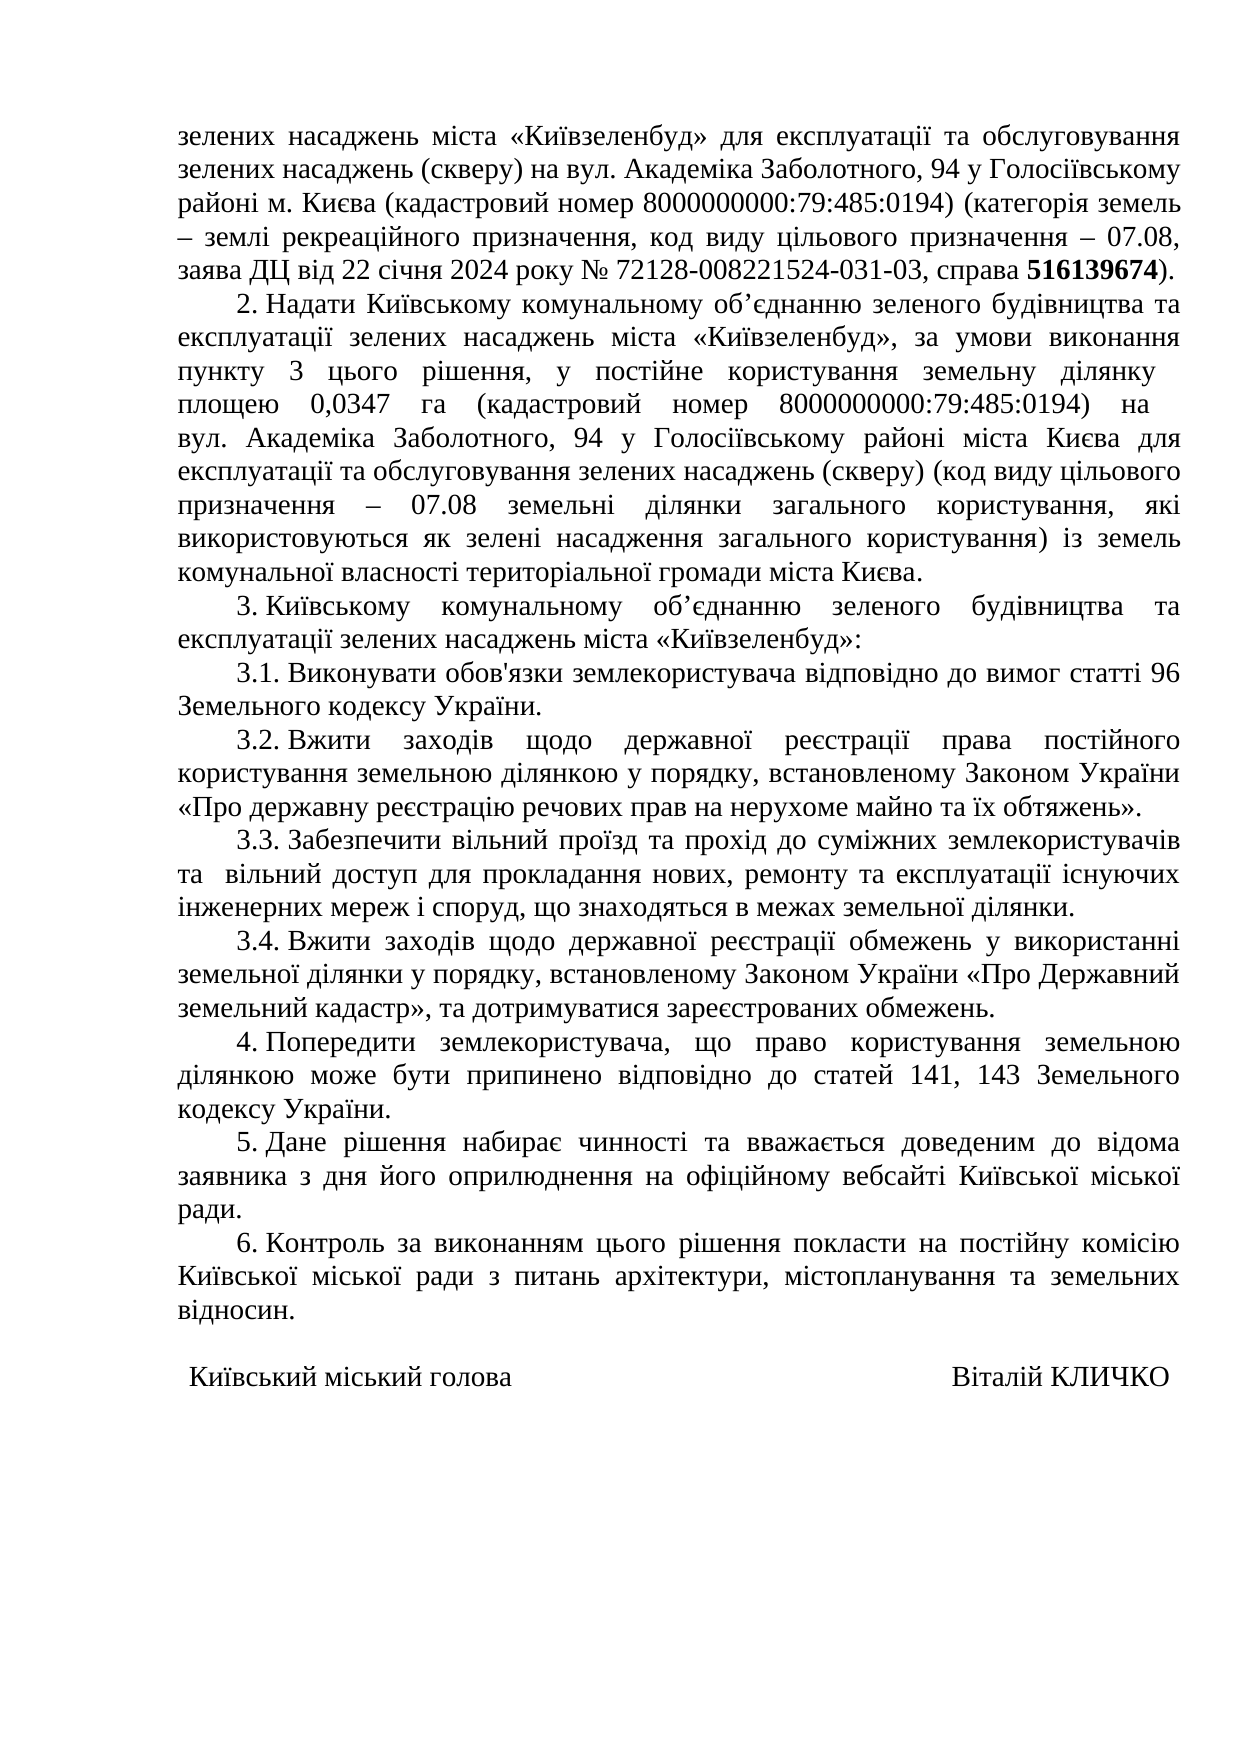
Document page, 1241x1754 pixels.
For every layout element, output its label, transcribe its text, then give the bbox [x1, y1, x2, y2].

text 3.3. Забезпечити вільний проїзд та прохід до суміжних землекористувачів та вільний доступ для прокладання нових, ремонту та експлуатації існуючих інженерних мереж і споруд, що знаходяться в межах земельної ділянки. [177, 822, 1181, 923]
text 4. Попередити землекористувача, що право користування земельною ділянкою може бути припинено відповідно до статей 141, 143 Земельного кодексу України. [177, 1024, 1181, 1124]
text 3. Київському комунальному об’єднанню зеленого будівництва та експлуатації зелених насаджень міста «Київзеленбуд»: [177, 588, 1181, 655]
table_header Віталій КЛИЧКО [679, 1359, 1181, 1393]
text 2. Надати Київському комунальному об’єднанню зеленого будівництва та експлуатації зелених насаджень міста «Київзеленбуд», за умови виконання пункту 3 цього рішення, у постійне користування земельну ділянку площею 0,0347 га (кадастровий номер 8000000000:79:485:0194) на вул. Академіка Заболотного, 94 у Голосіївському районі міста Києва для експлуатації та обслуговування зелених насаджень (скверу) (код виду цільового призначення – 07.08 земельні ділянки загального користування, які використовуються як зелені насадження загального користування) із земель комунальної власності територіальної громади міста Києва. [177, 286, 1181, 588]
text 6. Контроль за виконанням цього рішення покласти на постійну комісію Київської міської ради з питань архітектури, містопланування та земельних відносин. [177, 1225, 1181, 1326]
text 3.2. Вжити заходів щодо державної реєстрації права постійного користування земельною ділянкою у порядку, встановленому Законом України «Про державну реєстрацію речових прав на нерухоме майно та їх обтяжень». [177, 722, 1181, 822]
text 5. Дане рішення набирає чинності та вважається доведеним до відома заявника з дня його оприлюднення на офіційному вебсайті Київської міської ради. [177, 1124, 1181, 1225]
text 3.4. Вжити заходів щодо державної реєстрації обмежень у використанні земельної ділянки у порядку, встановленому Законом України «Про Державний земельний кадастр», та дотримуватися зареєстрованих обмежень. [177, 923, 1181, 1024]
text 3.1. Виконувати обов'язки землекористувача відповідно до вимог статті 96 Земельного кодексу України. [177, 655, 1181, 722]
table_header Київський міський голова [177, 1359, 679, 1393]
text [177, 118, 1181, 286]
